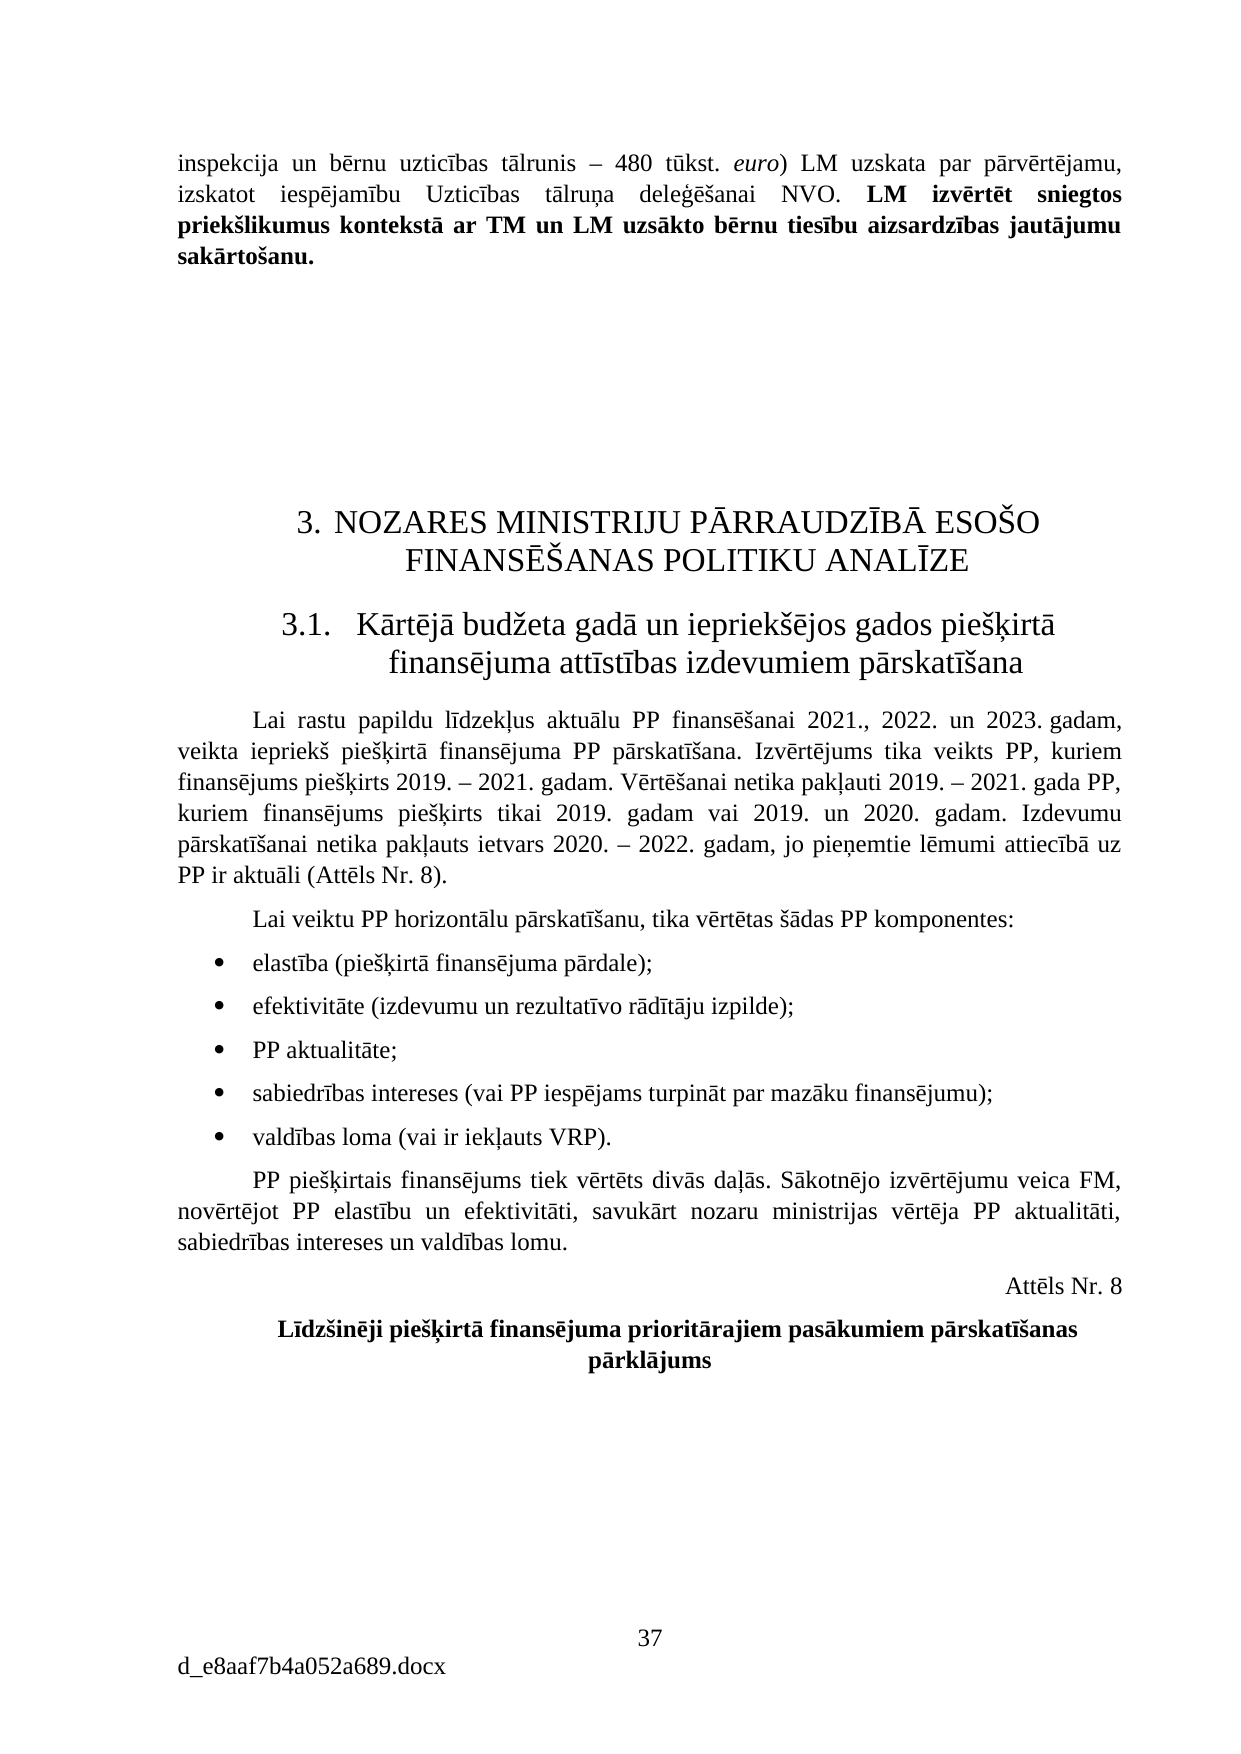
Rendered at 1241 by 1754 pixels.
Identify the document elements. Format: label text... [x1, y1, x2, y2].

subtitle NOZARES MINISTRIJU PĀRRAUDZĪBĀ ESOŠO FINANSĒŠANAS POLITIKU ANALĪZE [215, 502, 1122, 579]
list sabiedrības intereses (vai PP iespējams turpināt par mazāku finansējumu); [215, 1078, 1122, 1107]
text PP piešķirtais finansējums tiek vērtēts divās daļās. Sākotnējo izvērtējumu veica FM, novērtējot PP elastību un efektivitāti, savukārt nozaru ministrijas vērtēja PP aktualitāti, sabiedrības intereses un valdības lomu. [177, 1165, 1122, 1256]
text Līdzšinēji piešķirtā finansējuma prioritārajiem pasākumiem pārskatīšanas pārklājums [177, 1314, 1122, 1374]
text Lai rastu papildu līdzekļus aktuālu PP finansēšanai 2021., 2022. un 2023. gadam, veikta iepriekš piešķirtā finansējuma PP pārskatīšana. Izvērtējums tika veikts PP, kuriem finansējums piešķirts 2019. – 2021. gadam. Vērtēšanai netika pakļauti 2019. – 2021. gada PP, kuriem finansējums piešķirts tikai 2019. gadam vai 2019. un 2020. gadam. Izdevumu pārskatīšanai netika pakļauts ietvars 2020. – 2022. gadam, jo pieņemtie lēmumi attiecībā uz PP ir aktuāli (Attēls Nr. 8). [177, 705, 1122, 889]
list efektivitāte (izdevumu un rezultatīvo rādītāju izpilde); [215, 991, 1122, 1020]
text Lai veiktu PP horizontālu pārskatīšanu, tika vērtētas šādas PP komponentes: [177, 904, 1122, 933]
list valdības loma (vai ir iekļauts VRP). [215, 1122, 1122, 1151]
list elastība (piešķirtā finansējuma pārdale); [215, 948, 1122, 976]
list PP aktualitāte; [215, 1035, 1122, 1063]
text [177, 148, 1122, 269]
subtitle Kārtējā budžeta gadā un iepriekšējos gados piešķirtā finansējuma attīstības izdevumiem pārskatīšana [215, 604, 1122, 680]
